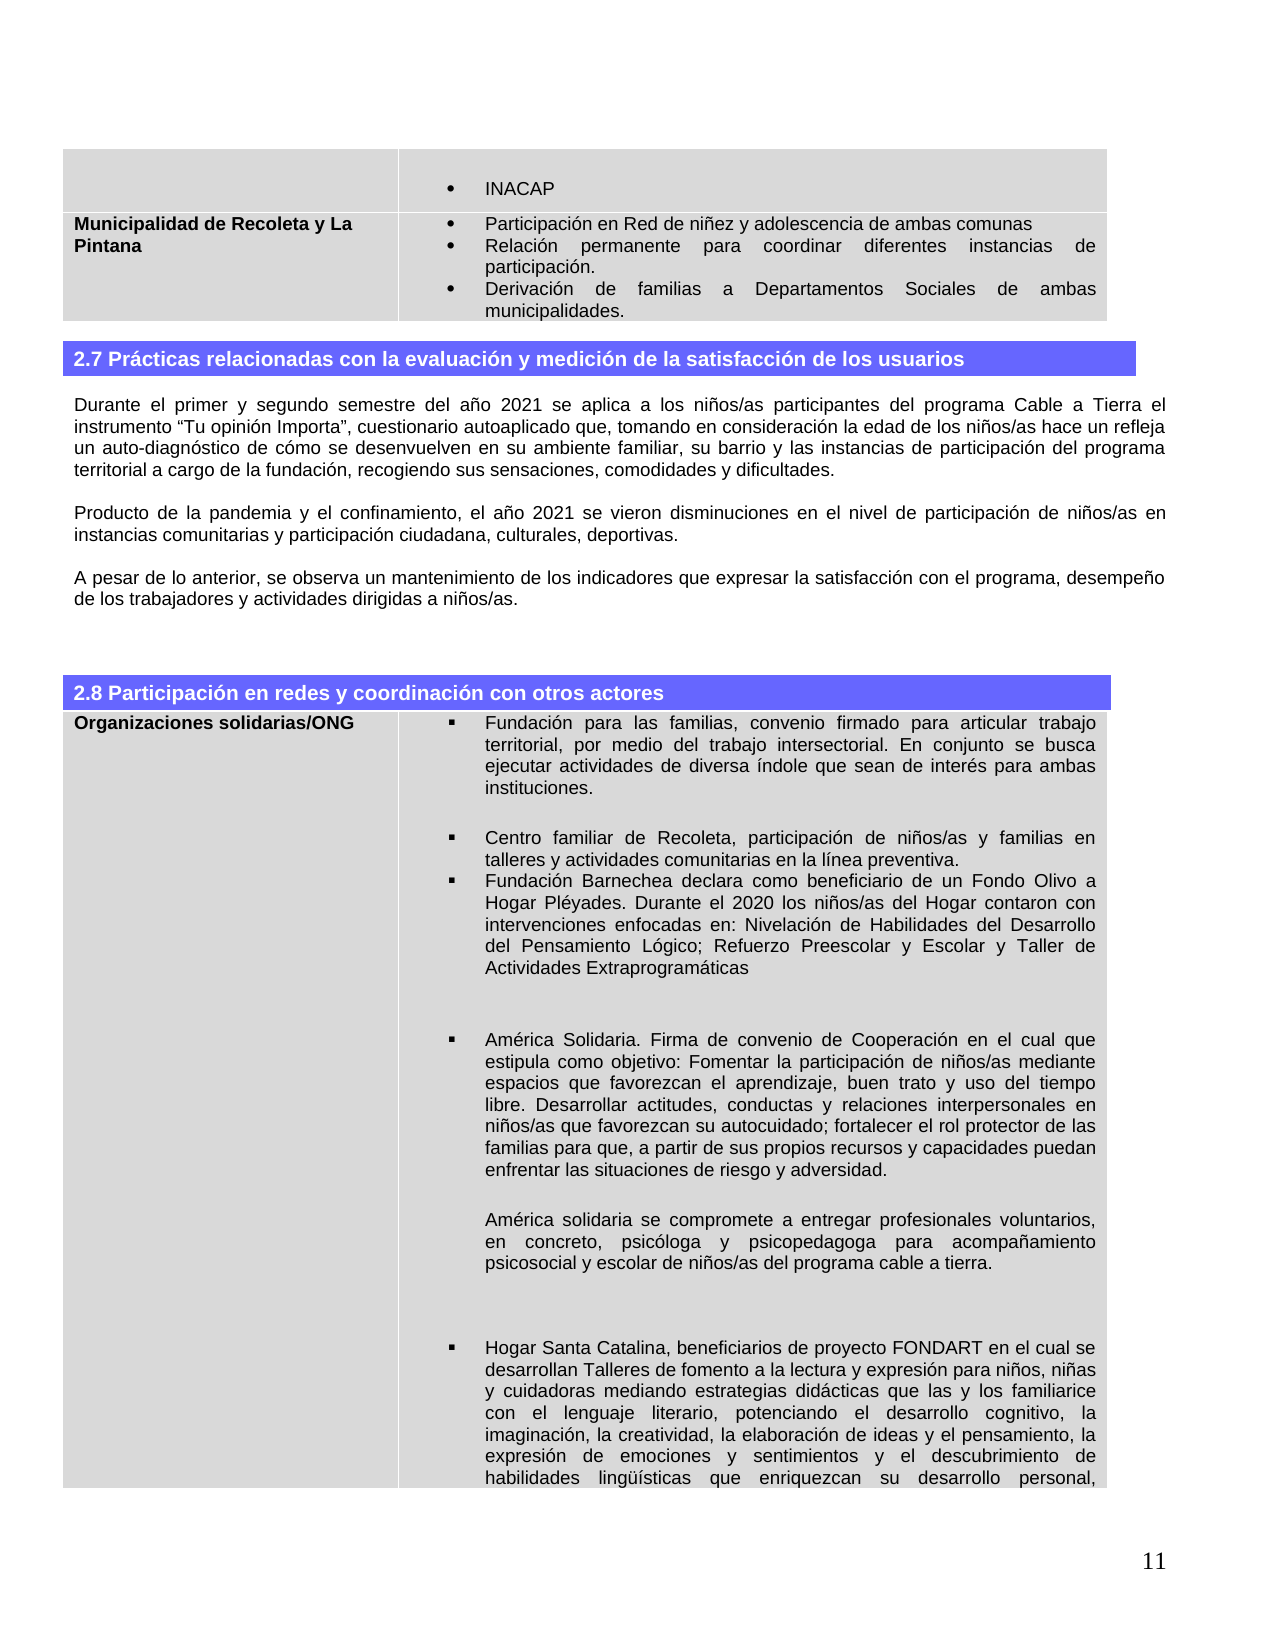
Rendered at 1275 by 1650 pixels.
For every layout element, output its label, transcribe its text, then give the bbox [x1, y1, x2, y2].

table_cell Municipalidad de Recoleta y La Pintana [63, 416, 398, 524]
table_header 2.7 Prácticas relacionadas con la evaluación y medición de la satisfacción de los usuarios [63, 545, 1136, 580]
table_cell Participación en Red de niñez y adolescencia de ambas comunas Relación permanente para coordinar diferentes instancias de participación. Derivación de familias a Departamentos Sociales de ambas municipalidades. [399, 416, 1107, 524]
text Durante el primer y segundo semestre del año 2021 se aplica a los niños/as participantes del programa Cable a Tierra el instrumento “Tu opinión Importa”, cuestionario autoaplicado que, tomando en consideración la edad de los niños/as hace un refleja un auto-diagnóstico de cómo se desenvuelven en su ambiente familiar, su barrio y las instancias de participación del programa territorial a cargo de la fundación, recogiendo sus sensaciones, comodidades y dificultades. [74, 597, 1167, 684]
table_cell Universidades y CFT [63, 149, 398, 415]
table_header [399, 915, 1107, 1489]
table_header 2.8 Participación en redes y coordinación con otros actores [63, 878, 1111, 913]
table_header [63, 915, 398, 1489]
text A pesar de lo anterior, se observa un mantenimiento de los indicadores que expresar la satisfacción con el programa, desempeño de los trabajadores y actividades dirigidas a niños/as. [74, 770, 1167, 813]
text Producto de la pandemia y el confinamiento, el año 2021 se vieron disminuciones en el nivel de participación de niños/as en instancias comunitarias y participación ciudadana, culturales, deportivas. [74, 705, 1167, 748]
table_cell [399, 149, 1107, 415]
